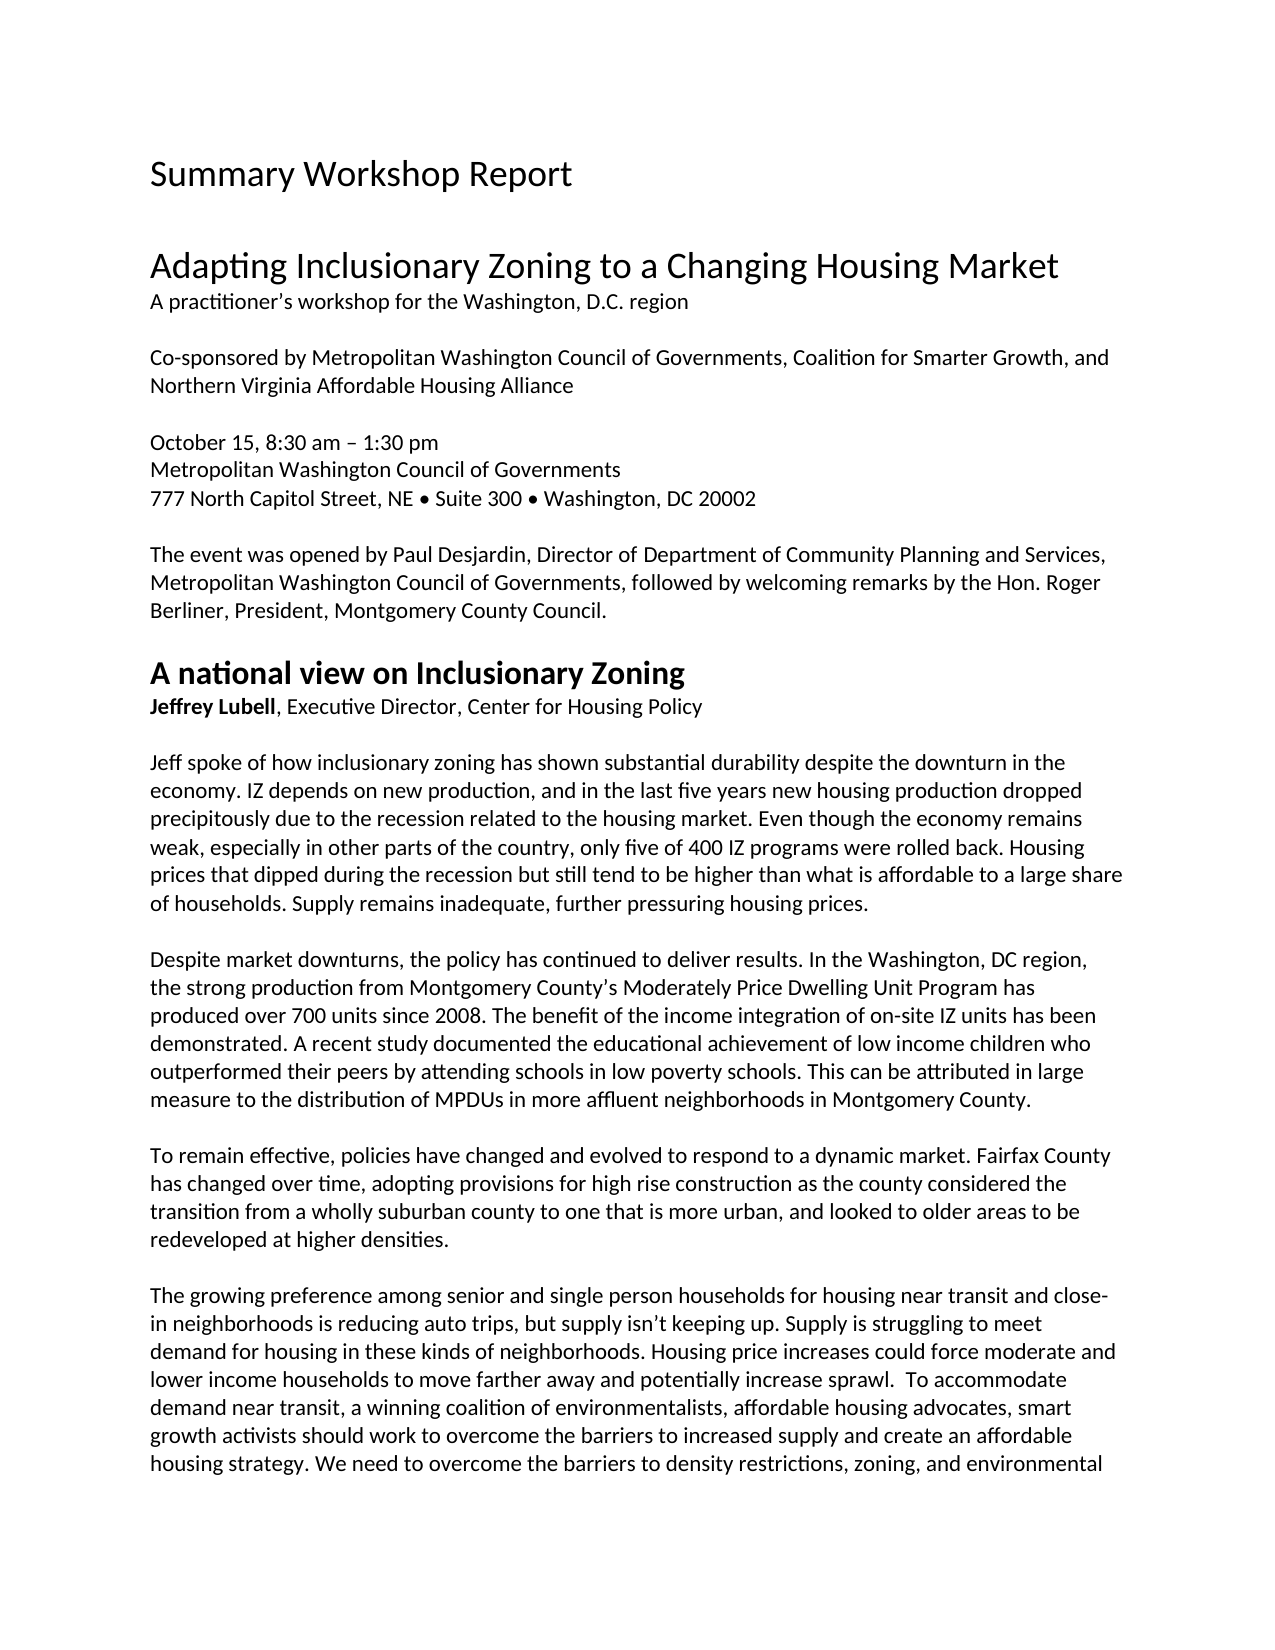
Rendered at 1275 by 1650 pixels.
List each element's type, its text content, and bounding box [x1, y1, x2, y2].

text Jeff spoke of how inclusionary zoning has shown substantial durability despite the downturn in the economy. IZ depends on new production, and in the last five years new housing production dropped precipitously due to the recession related to the housing market. Even though the economy remains weak, especially in other parts of the country, only five of 400 IZ programs were rolled back. Housing prices that dipped during the recession but still tend to be higher than what is affordable to a large share of households. Supply remains inadequate, further pressuring housing prices. [150, 748, 1125, 917]
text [150, 1281, 1125, 1477]
text A national view on Inclusionary Zoning [150, 652, 1125, 692]
text Co-sponsored by Metropolitan Washington Council of Governments, Coalition for Smarter Growth, and Northern Virginia Affordable Housing Alliance [150, 343, 1125, 399]
text A practitioner’s workshop for the Washington, D.C. region [150, 287, 1125, 316]
text To remain effective, policies have changed and evolved to respond to a dynamic market. Fairfax County has changed over time, adopting provisions for high rise construction as the county considered the transition from a wholly suburban county to one that is more urban, and looked to older areas to be redeveloped at higher densities. [150, 1141, 1125, 1253]
text Summary Workshop Report [150, 150, 1125, 196]
text Adapting Inclusionary Zoning to a Changing Housing Market [150, 242, 1125, 287]
text October 15, 8:30 am – 1:30 pm [150, 428, 1125, 456]
text Despite market downturns, the policy has continued to deliver results. In the Washington, DC region, the strong production from Montgomery County’s Moderately Price Dwelling Unit Program has produced over 700 units since 2008. The benefit of the income integration of on-site IZ units has been demonstrated. A recent study documented the educational achievement of low income children who outperformed their peers by attending schools in low poverty schools. This can be attributed in large measure to the distribution of MPDUs in more affluent neighborhoods in Montgomery County. [150, 945, 1125, 1113]
text 777 North Capitol Street, NE • Suite 300 • Washington, DC 20002 [150, 484, 1125, 512]
text The event was opened by Paul Desjardin, Director of Department of Community Planning and Services, Metropolitan Washington Council of Governments, followed by welcoming remarks by the Hon. Roger Berliner, President, Montgomery County Council. [150, 540, 1125, 624]
text Metropolitan Washington Council of Governments [150, 456, 1125, 484]
text Jeffrey Lubell, Executive Director, Center for Housing Policy [150, 692, 1125, 721]
